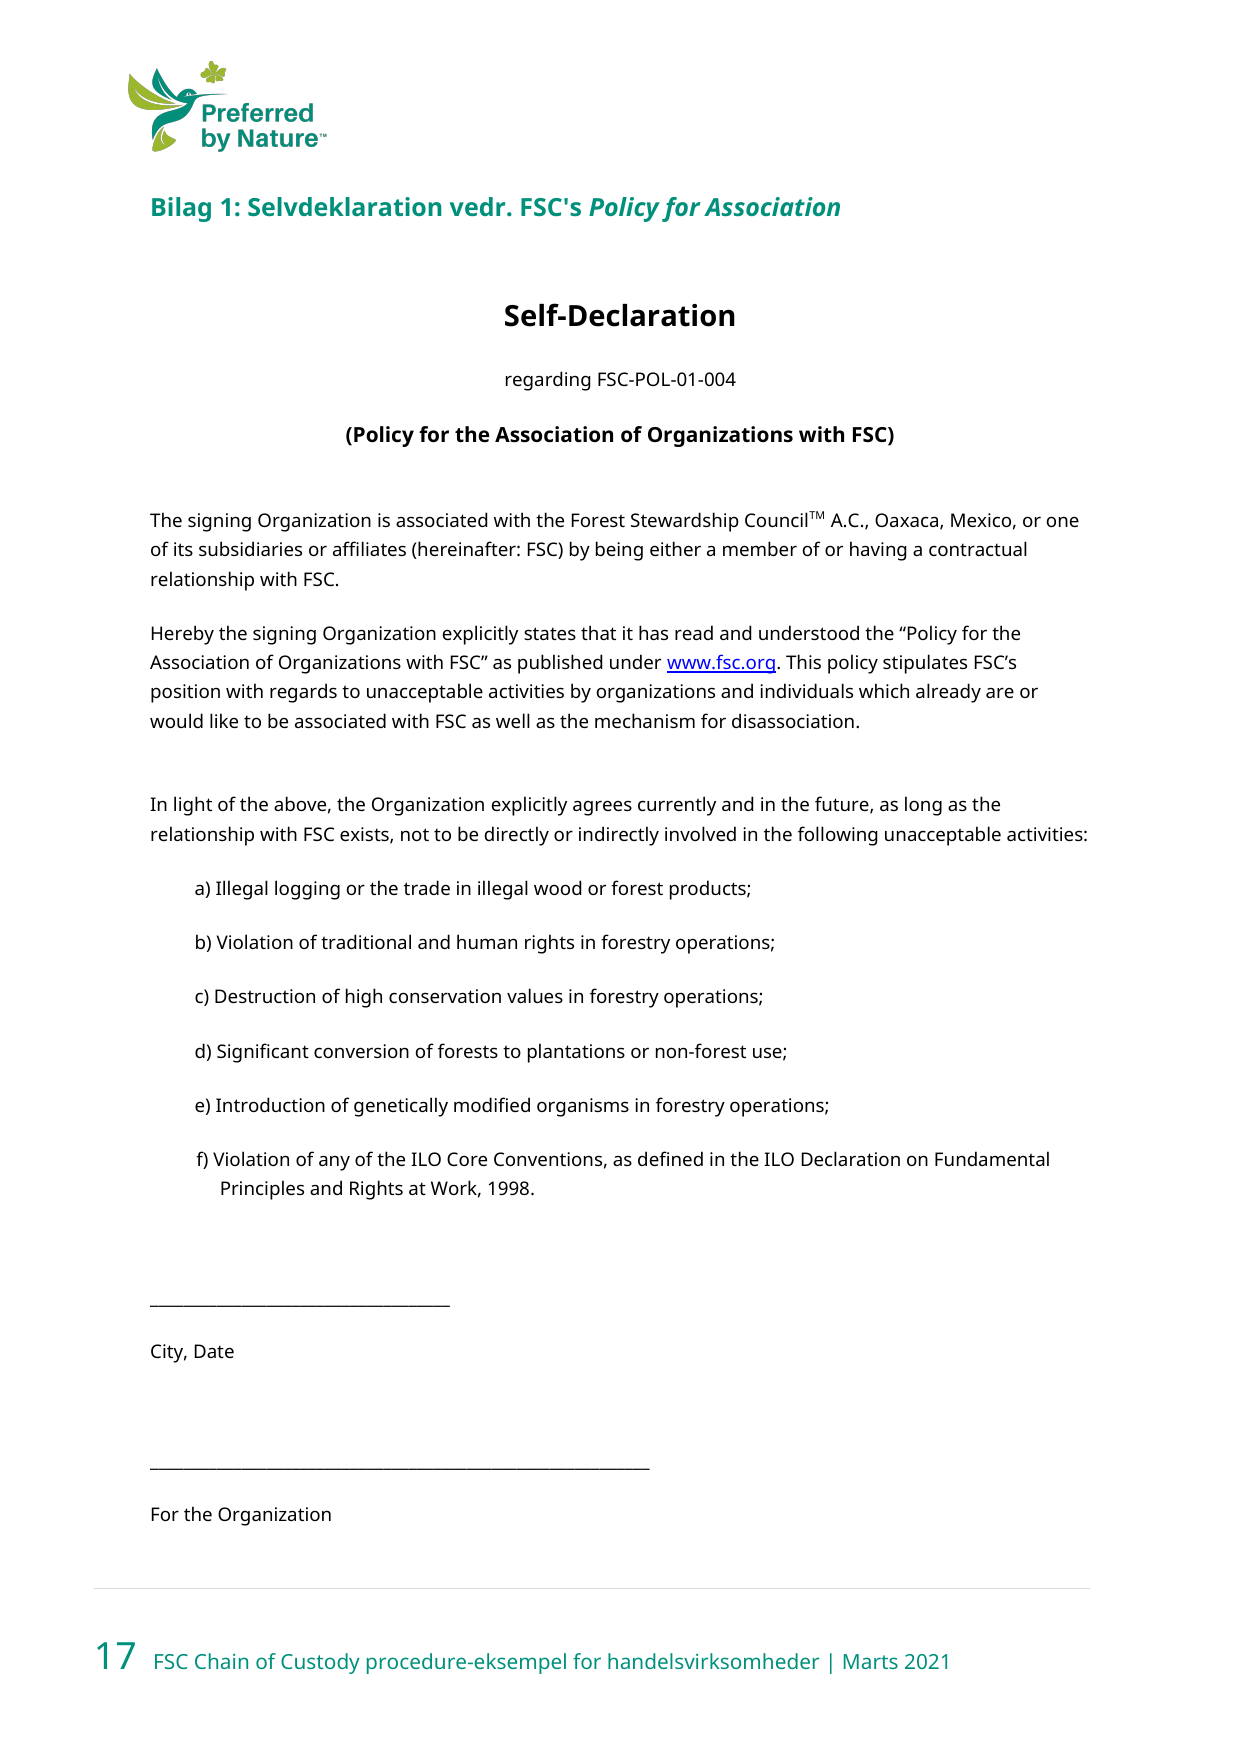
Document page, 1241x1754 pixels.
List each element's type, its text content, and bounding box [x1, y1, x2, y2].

text Hereby the signing Organization explicitly states that it has read and understood the “Policy for the Association of Organizations with FSC” as published under www.fsc.org. This policy stipulates FSC’s position with regards to unacceptable activities by organizations and individuals which already are or would like to be associated with FSC as well as the mechanism for disassociation. [150, 620, 1090, 763]
text Self-Declaration [150, 296, 1090, 335]
text f) Violation of any of the ILO Core Conventions, as defined in the ILO Declaration on Fundamental Principles and Rights at Work, 1998. [196, 1146, 1090, 1201]
text The signing Organization is associated with the Forest Stewardship CouncilTM A.C., Oaxaca, Mexico, or one of its subsidiaries or affiliates (hereinafter: FSC) by being either a member of or having a contractual relationship with FSC. [150, 478, 1090, 591]
text a) Illegal logging or the trade in illegal wood or forest products; [194, 875, 1090, 901]
text For the Organization [150, 1501, 1090, 1527]
text regarding FSC-POL-01-004 [150, 366, 1090, 392]
text In light of the above, the Organization explicitly agrees currently and in the future, as long as the relationship with FSC exists, not to be directly or indirectly involved in the following unacceptable activities: [150, 792, 1090, 846]
picture [103, 36, 353, 177]
text b) Violation of traditional and human rights in forestry operations; [194, 929, 1090, 955]
text e) Introduction of genetically modified organisms in forestry operations; [194, 1092, 1090, 1118]
text c) Destruction of high conservation values in forestry operations; [194, 984, 1090, 1009]
subtitle Bilag 1: Selvdeklaration vedr. FSC's Policy for Association [150, 190, 1090, 224]
text City, Date [150, 1338, 1090, 1364]
text ____________________________________________________________ [150, 1447, 1090, 1473]
text ____________________________________ [150, 1284, 1090, 1310]
text (Policy for the Association of Organizations with FSC) [150, 421, 1090, 449]
text d) Significant conversion of forests to plantations or non-forest use; [194, 1038, 1090, 1063]
